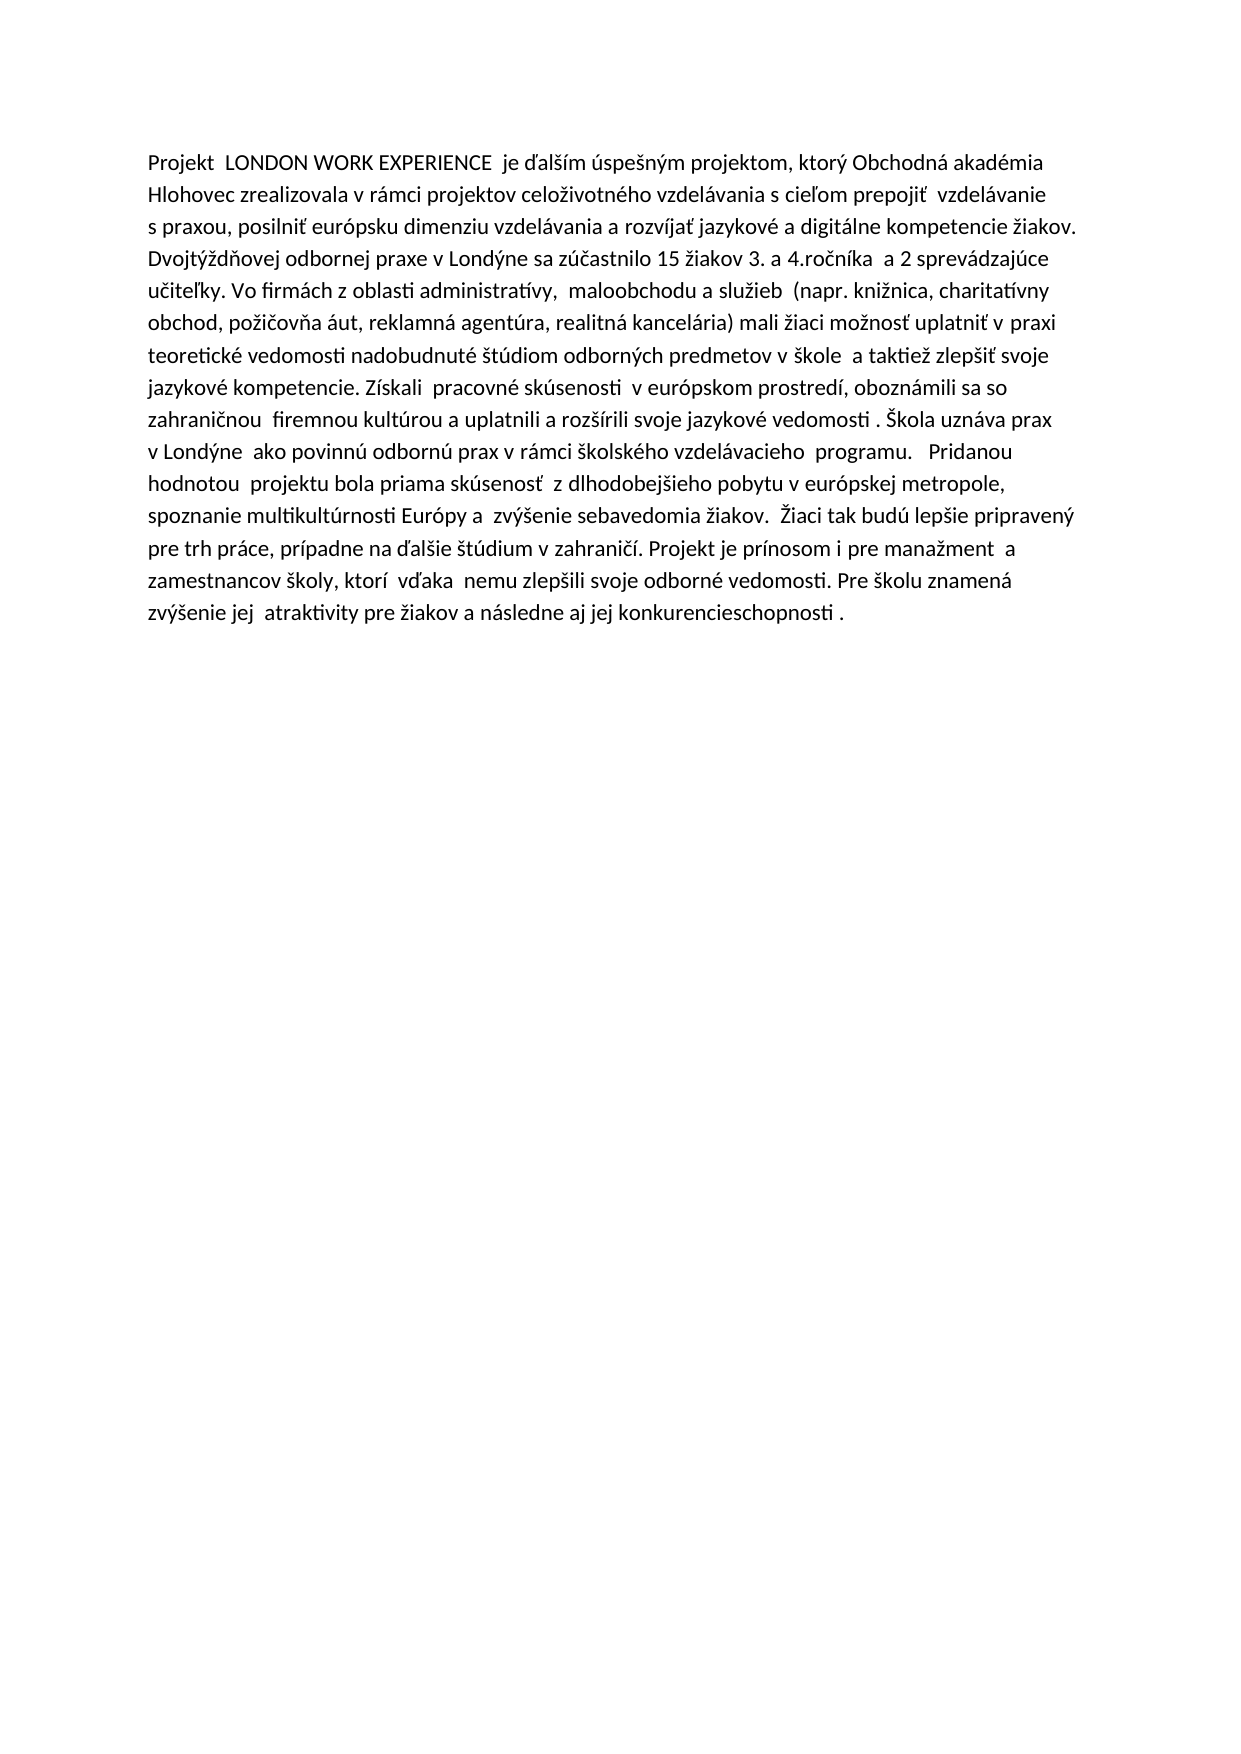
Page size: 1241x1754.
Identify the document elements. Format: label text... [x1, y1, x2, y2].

text Projekt LONDON WORK EXPERIENCE je ďalším úspešným projektom, ktorý Obchodná akadémia Hlohovec zrealizovala v rámci projektov celoživotného vzdelávania s cieľom prepojiť vzdelávanie s praxou, posilniť európsku dimenziu vzdelávania a rozvíjať jazykové a digitálne kompetencie žiakov. Dvojtýždňovej odbornej praxe v Londýne sa zúčastnilo 15 žiakov 3. a 4.ročníka a 2 sprevádzajúce učiteľky. Vo firmách z oblasti administratívy, maloobchodu a služieb (napr. knižnica, charitatívny obchod, požičovňa áut, reklamná agentúra, realitná kancelária) mali žiaci možnosť uplatniť v praxi teoretické vedomosti nadobudnuté štúdiom odborných predmetov v škole a taktiež zlepšiť svoje jazykové kompetencie. Získali pracovné skúsenosti v európskom prostredí, oboznámili sa so zahraničnou firemnou kultúrou a uplatnili a rozšírili svoje jazykové vedomosti . Škola uznáva prax v Londýne ako povinnú odbornú prax v rámci školského vzdelávacieho programu. Pridanou hodnotou projektu bola priama skúsenosť z dlhodobejšieho pobytu v európskej metropole, spoznanie multikultúrnosti Európy a zvýšenie sebavedomia žiakov. Žiaci tak budú lepšie pripravený pre trh práce, prípadne na ďalšie štúdium v zahraničí. Projekt je prínosom i pre manažment a zamestnancov školy, ktorí vďaka nemu zlepšili svoje odborné vedomosti. Pre školu znamená zvýšenie jej atraktivity pre žiakov a následne aj jej konkurencieschopnosti . [148, 148, 1093, 626]
